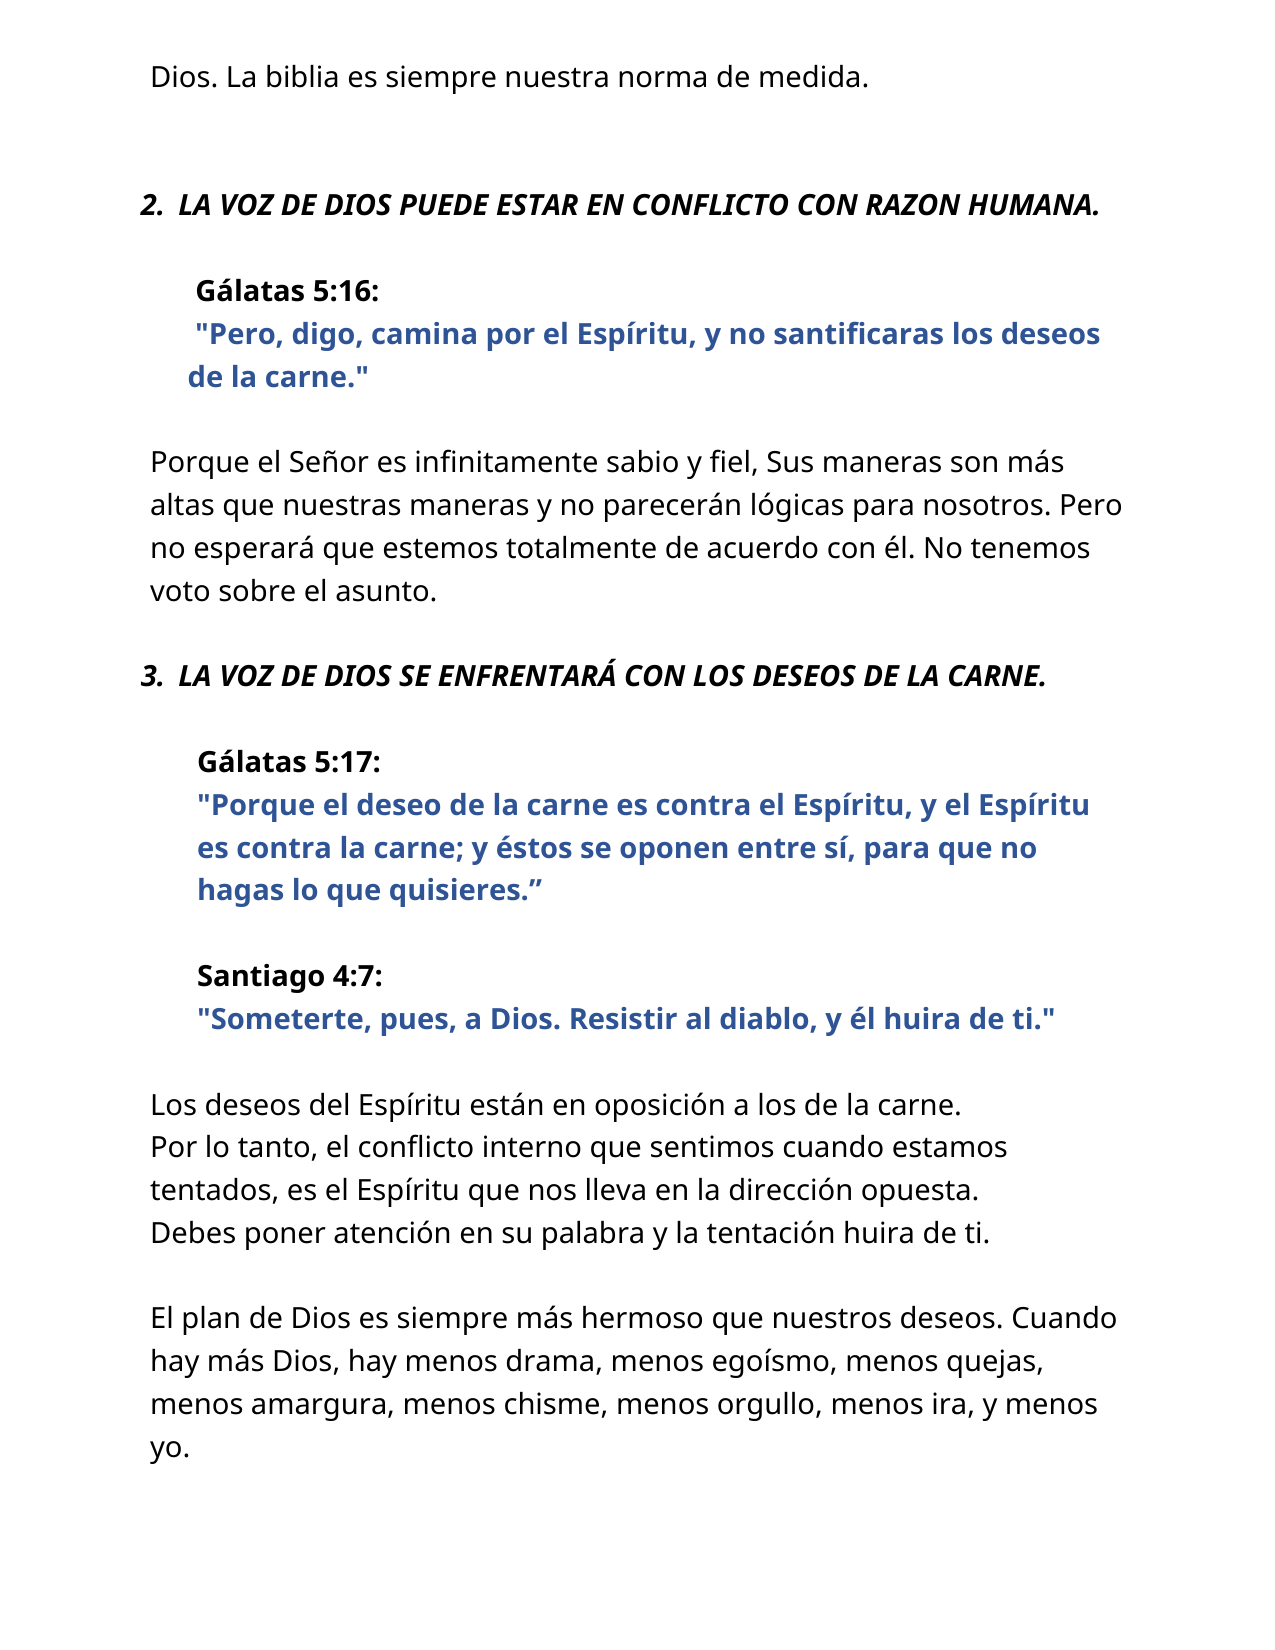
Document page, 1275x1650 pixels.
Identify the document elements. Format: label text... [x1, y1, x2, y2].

list Debes poner atención en su palabra y la tentación huira de ti. [150, 1212, 1125, 1252]
list Gálatas 5:16: [187, 270, 1125, 310]
list Por lo tanto, el conflicto interno que sentimos cuando estamos tentados, es el Espíritu que nos lleva en la dirección opuesta. [150, 1127, 1125, 1209]
list "Porque el deseo de la carne es contra el Espíritu, y el Espíritu es contra la carne; y éstos se oponen entre sí, para que no hagas lo que quisieres.” [197, 784, 1125, 909]
list Santiago 4:7: [197, 955, 1125, 995]
list Los deseos del Espíritu están en oposición a los de la carne. [150, 1084, 1125, 1123]
list "Someterte, pues, a Dios. Resistir al diablo, y él huira de ti." [197, 998, 1125, 1038]
list LA VOZ DE DIOS SE ENFRENTARÁ CON LOS DESEOS DE LA CARNE. [141, 656, 1125, 695]
list "Pero, digo, camina por el Espíritu, y no santificaras los deseos de la carne." [187, 313, 1125, 396]
list Gálatas 5:17: [197, 741, 1125, 781]
list Porque el Señor es infinitamente sabio y fiel, Sus maneras son más altas que nuestras maneras y no parecerán lógicas para nosotros. Pero no esperará que estemos totalmente de acuerdo con él. No tenemos voto sobre el asunto. [150, 442, 1125, 610]
list LA VOZ DE DIOS PUEDE ESTAR EN CONFLICTO CON RAZON HUMANA. [141, 185, 1125, 224]
list Dios. La biblia es siempre nuestra norma de medida. [150, 56, 1125, 96]
list El plan de Dios es siempre más hermoso que nuestros deseos. Cuando hay más Dios, hay menos drama, menos egoísmo, menos quejas, menos amargura, menos chisme, menos orgullo, menos ira, y menos yo. [150, 1298, 1125, 1466]
